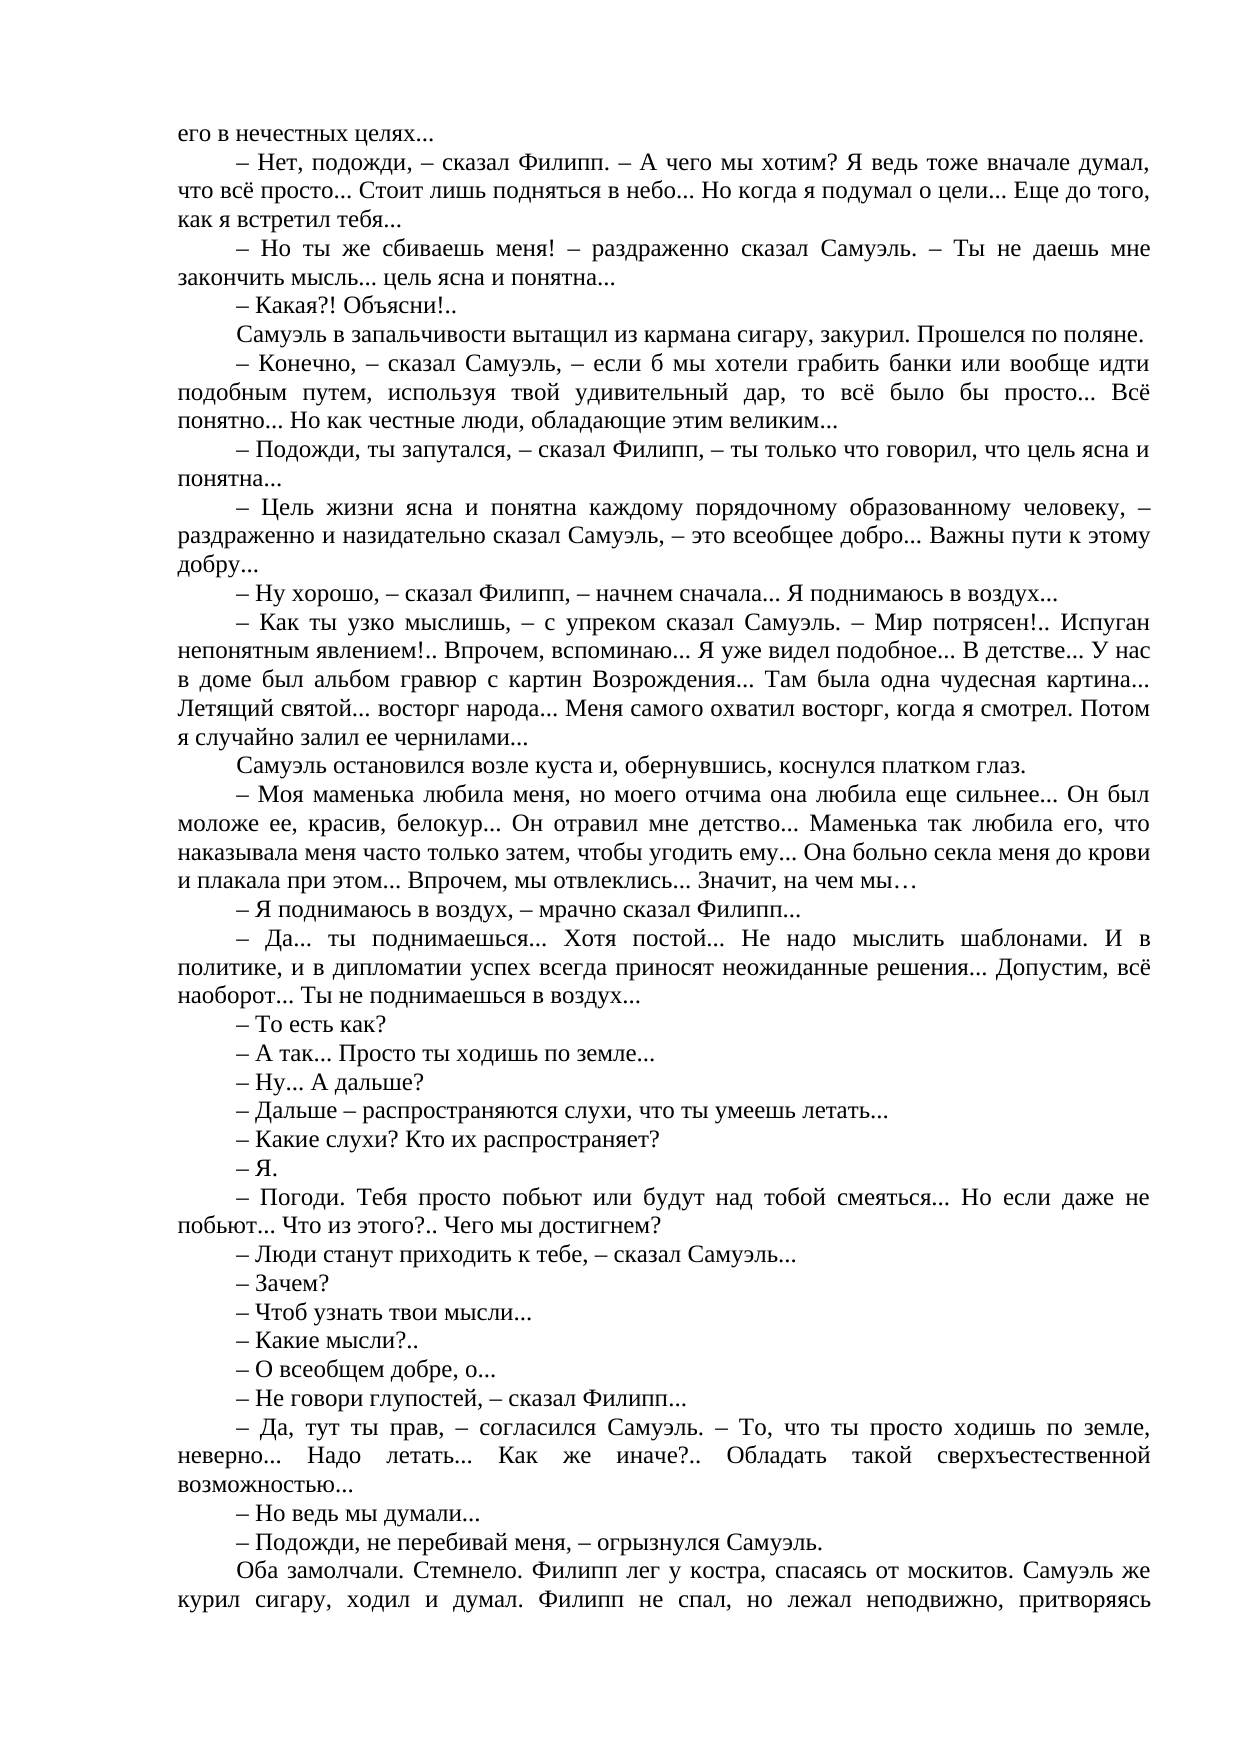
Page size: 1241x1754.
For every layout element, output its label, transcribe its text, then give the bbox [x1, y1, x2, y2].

text Самуэль в запальчивости вытащил из кармана сигару, закурил. Прошелся по поляне. [177, 319, 1152, 348]
text – Нет, подожди, – сказал Филипп. – А чего мы хотим? Я ведь тоже вначале думал, что всё просто... Стоит лишь подняться в небо... Но когда я подумал о цели... Еще до того, как я встретил тебя... [177, 147, 1152, 233]
text – То есть как? [177, 1009, 1152, 1038]
text – Цель жизни ясна и понятна каждому порядочному образованному человеку, – раздраженно и назидательно сказал Самуэль, – это всеобщее добро... Важны пути к этому добру... [177, 492, 1152, 578]
text – Не говори глупостей, – сказал Филипп... [177, 1383, 1152, 1412]
text – Моя маменька любила меня, но моего отчима она любила еще сильнее... Он был моложе ее, красив, белокур... Он отравил мне детство... Маменька так любила его, что наказывала меня часто только затем, чтобы угодить ему... Она больно секла меня до крови и плакала при этом... Впрочем, мы отвлеклись... Значит, на чем мы… [177, 779, 1152, 894]
text – Подожди, ты запутался, – сказал Филипп, – ты только что говорил, что цель ясна и понятна... [177, 434, 1152, 492]
text – Да... ты поднимаешься... Хотя постой... Не надо мыслить шаблонами. И в политике, и в дипломатии успех всегда приносят неожиданные решения... Допустим, всё наоборот... Ты не поднимаешься в воздух... [177, 923, 1152, 1009]
text – Ну хорошо, – сказал Филипп, – начнем сначала... Я поднимаюсь в воздух... [177, 578, 1152, 607]
text – Ну... А дальше? [177, 1067, 1152, 1096]
text – Подожди, не перебивай меня, – огрызнулся Самуэль. [177, 1527, 1152, 1556]
text – Я. [177, 1153, 1152, 1182]
text – Но ты же сбиваешь меня! – раздраженно сказал Самуэль. – Ты не даешь мне закончить мысль... цель ясна и понятна... [177, 233, 1152, 291]
text – Погоди. Тебя просто побьют или будут над тобой смеяться... Но если даже не побьют... Что из этого?.. Чего мы достигнем? [177, 1182, 1152, 1239]
text – Какая?! Объясни!.. [177, 291, 1152, 319]
text – Дальше – распространяются слухи, что ты умеешь летать... [177, 1096, 1152, 1124]
text – Зачем? [177, 1268, 1152, 1297]
text – Как ты узко мыслишь, – с упреком сказал Самуэль. – Мир потрясен!.. Испуган непонятным явлением!.. Впрочем, вспоминаю... Я уже видел подобное... В детстве... У нас в доме был альбом гравюр с картин Возрождения... Там была одна чудесная картина... Летящий святой... восторг народа... Меня самого охватил восторг, когда я смотрел. Потом я случайно залил ее чернилами... [177, 607, 1152, 751]
text – Конечно, – сказал Самуэль, – если б мы хотели грабить банки или вообще идти подобным путем, используя твой удивительный дар, то всё было бы просто... Всё понятно... Но как честные люди, обладающие этим великим... [177, 348, 1152, 434]
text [177, 118, 1152, 147]
text – Да, тут ты прав, – согласился Самуэль. – То, что ты просто ходишь по земле, неверно... Надо летать... Как же иначе?.. Обладать такой сверхъестественной возможностью... [177, 1412, 1152, 1498]
text – О всеобщем добре, о... [177, 1354, 1152, 1383]
text – Я поднимаюсь в воздух, – мрачно сказал Филипп... [177, 894, 1152, 923]
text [177, 1556, 1152, 1613]
text – Какие мысли?.. [177, 1326, 1152, 1354]
text – Но ведь мы думали... [177, 1498, 1152, 1527]
text – Люди станут приходить к тебе, – сказал Самуэль... [177, 1239, 1152, 1268]
text – А так... Просто ты ходишь по земле... [177, 1038, 1152, 1067]
text – Чтоб узнать твои мысли... [177, 1297, 1152, 1326]
text Самуэль остановился возле куста и, обернувшись, коснулся платком глаз. [177, 751, 1152, 779]
text – Какие слухи? Кто их распространяет? [177, 1124, 1152, 1153]
